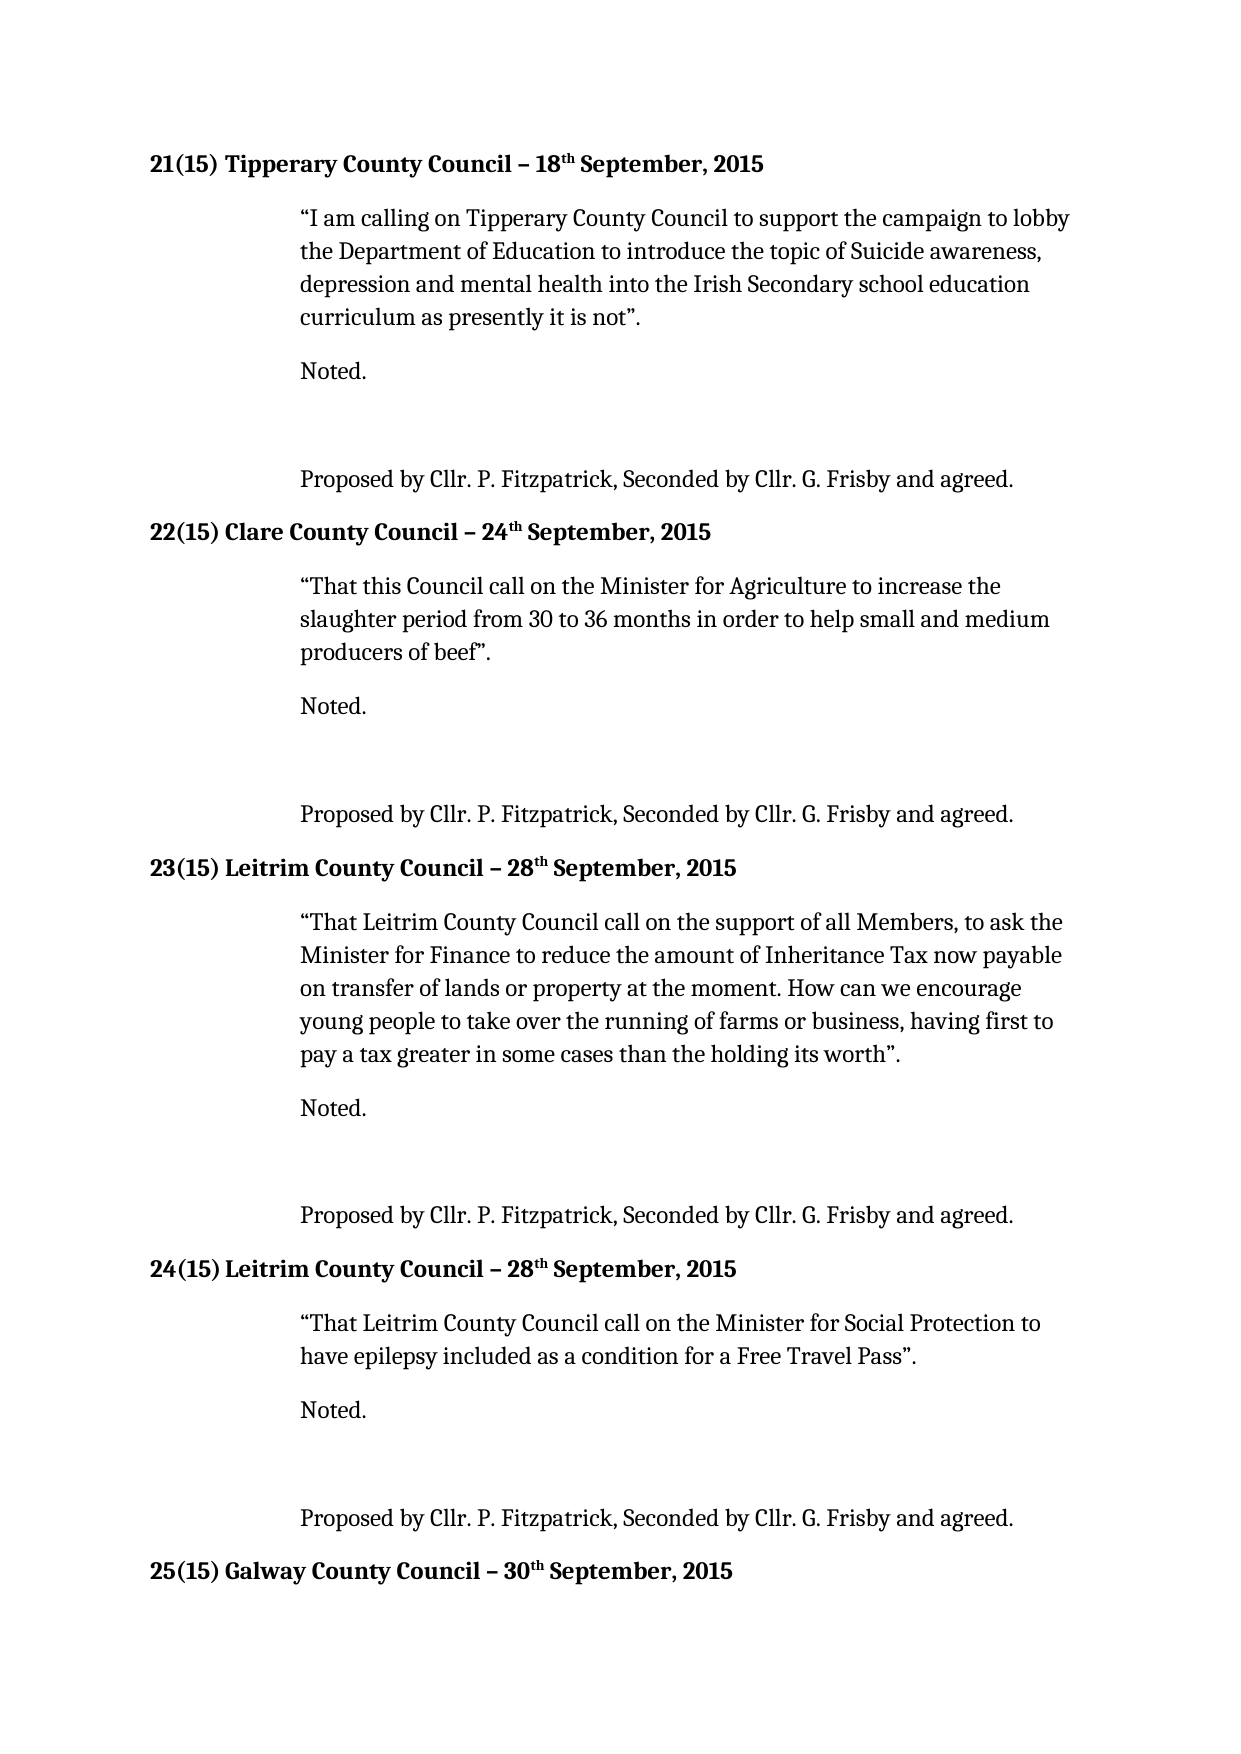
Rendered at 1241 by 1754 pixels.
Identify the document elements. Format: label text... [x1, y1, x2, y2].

text Proposed by Cllr. P. Fitzpatrick, Seconded by Cllr. G. Frisby and agreed. [300, 1503, 1090, 1532]
text Noted. [300, 1093, 1090, 1122]
text Proposed by Cllr. P. Fitzpatrick, Seconded by Cllr. G. Frisby and agreed. [300, 1201, 1090, 1230]
text 25(15) Galway County Council – 30th September, 2015 [150, 1557, 1090, 1586]
text “That Leitrim County Council call on the Minister for Social Protection to have epilepsy included as a condition for a Free Travel Pass”. [300, 1309, 1090, 1371]
text Noted. [300, 692, 1090, 721]
text 21(15) Tipperary County Council – 18th September, 2015 [150, 150, 1090, 179]
text Noted. [300, 357, 1090, 386]
text 22(15) Clare County Council – 24th September, 2015 [150, 518, 1090, 547]
text “That Leitrim County Council call on the support of all Members, to ask the Minister for Finance to reduce the amount of Inheritance Tax now payable on transfer of lands or property at the moment. How can we encourage young people to take over the running of farms or business, having first to pay a tax greater in some cases than the holding its worth”. [300, 907, 1090, 1068]
text “I am calling on Tipperary County Council to support the campaign to lobby the Department of Education to introduce the topic of Suicide awareness, depression and mental health into the Irish Secondary school education curriculum as presently it is not”. [300, 204, 1090, 332]
text Proposed by Cllr. P. Fitzpatrick, Seconded by Cllr. G. Frisby and agreed. [300, 800, 1090, 828]
text 24(15) Leitrim County Council – 28th September, 2015 [150, 1255, 1090, 1284]
text 23(15) Leitrim County Council – 28th September, 2015 [150, 854, 1090, 882]
text Proposed by Cllr. P. Fitzpatrick, Seconded by Cllr. G. Frisby and agreed. [300, 464, 1090, 493]
text “That this Council call on the Minister for Agriculture to increase the slaughter period from 30 to 36 months in order to help small and medium producers of beef”. [300, 572, 1090, 667]
text Noted. [300, 1396, 1090, 1424]
